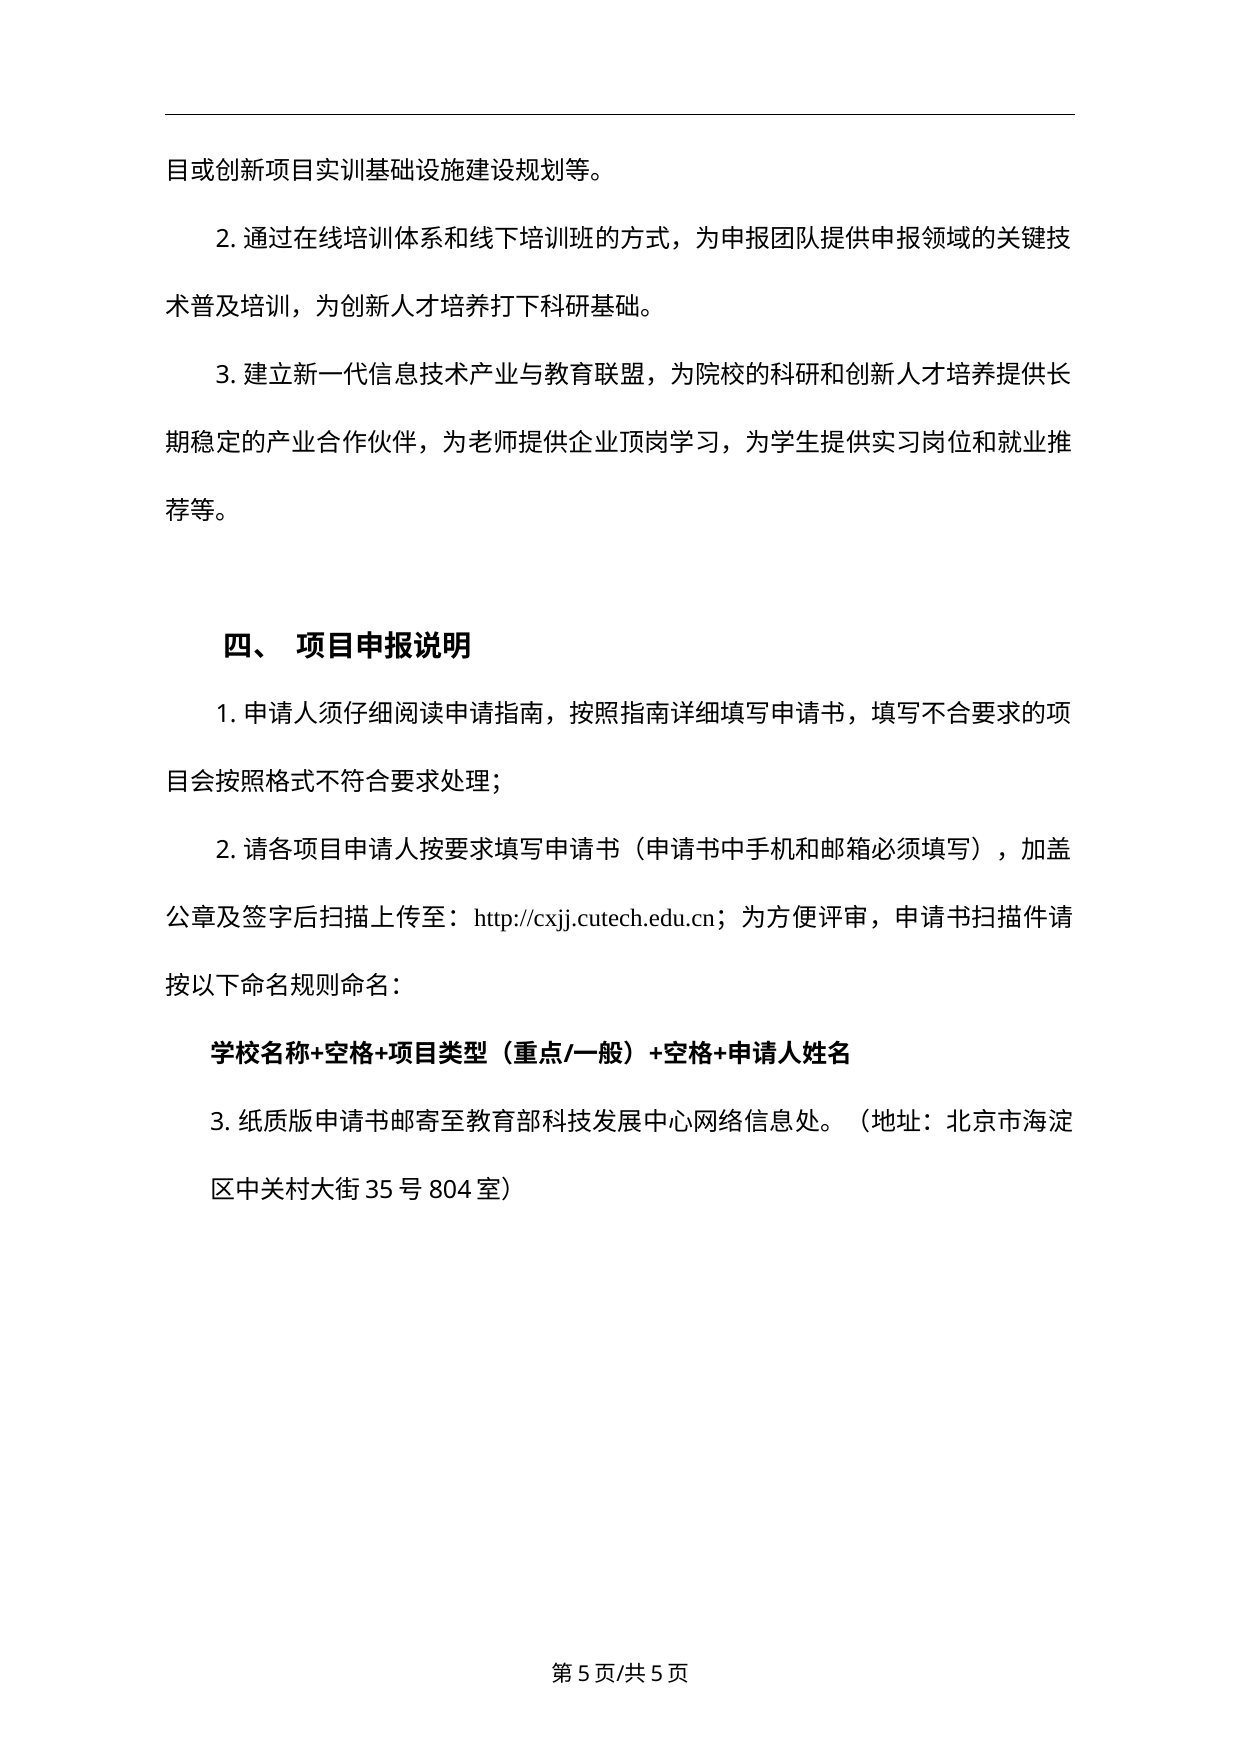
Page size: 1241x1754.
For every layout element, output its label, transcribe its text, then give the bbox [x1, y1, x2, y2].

list 学校名称+空格+项目类型（重点/一般）+空格+申请人姓名 [210, 1018, 1075, 1086]
subtitle 项目申报说明 [165, 610, 1075, 678]
list 2. 请各项目申请人按要求填写申请书（申请书中手机和邮箱必须填写），加盖公章及签字后扫描上传至：http://cxjj.cutech.edu.cn；为方便评审，申请书扫描件请按以下命名规则命名： [165, 814, 1075, 1018]
text 2. 通过在线培训体系和线下培训班的方式，为申报团队提供申报领域的关键技术普及培训，为创新人才培养打下科研基础。 [165, 203, 1075, 338]
text 3. 建立新一代信息技术产业与教育联盟，为院校的科研和创新人才培养提供长期稳定的产业合作伙伴，为老师提供企业顶岗学习，为学生提供实习岗位和就业推荐等。 [165, 338, 1075, 542]
list 3. 纸质版申请书邮寄至教育部科技发展中心网络信息处。（地址：北京市海淀区中关村大街35号804室） [210, 1086, 1075, 1221]
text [165, 135, 1075, 203]
list 1. 申请人须仔细阅读申请指南，按照指南详细填写申请书，填写不合要求的项目会按照格式不符合要求处理； [165, 678, 1075, 814]
